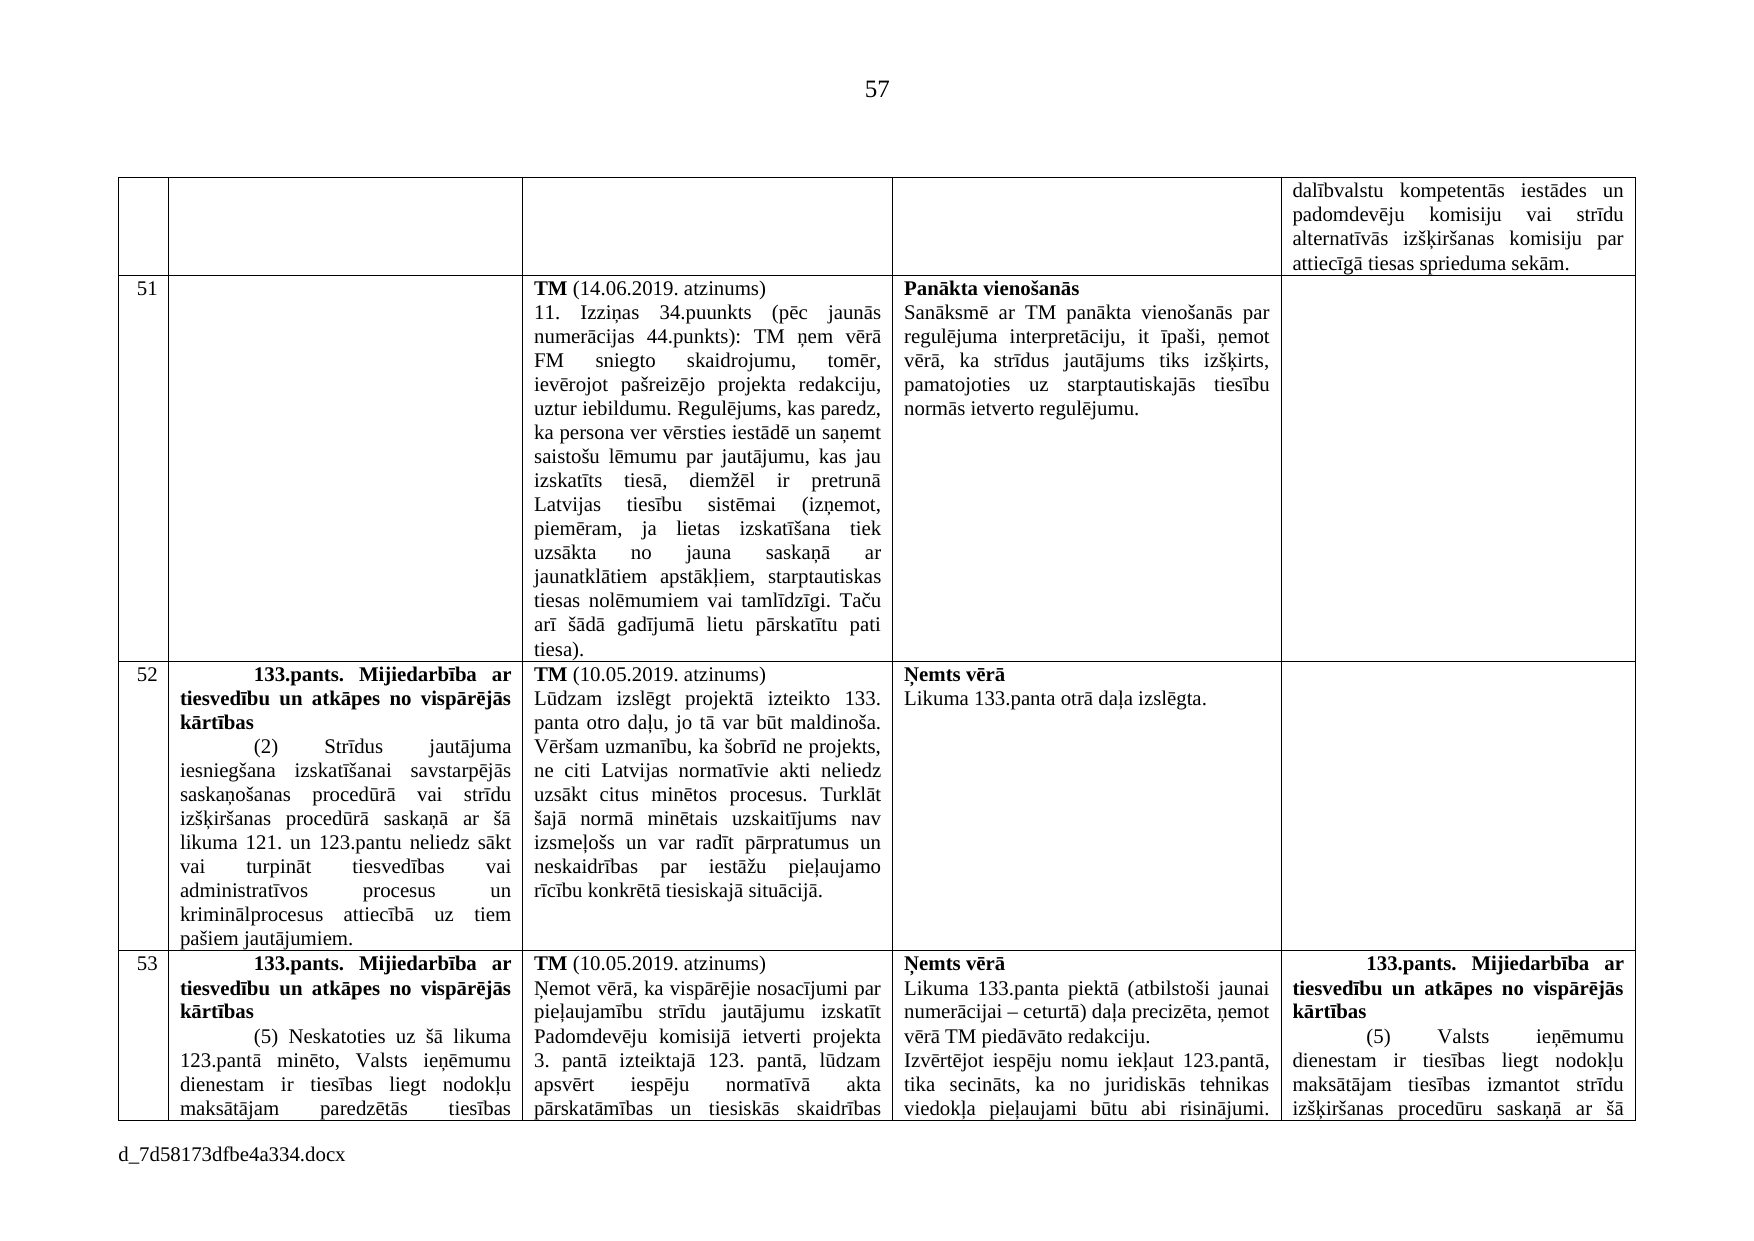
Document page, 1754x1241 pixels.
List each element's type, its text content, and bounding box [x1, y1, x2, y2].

table_cell 50 [119, 178, 168, 274]
table_cell TM (14.06.2019. atzinums) 11. Izziņas 34.puunkts (pēc jaunās numerācijas 44.punkts): TM ņem vērā FM sniegto skaidrojumu, tomēr, ievērojot pašreizējo projekta redakciju, uztur iebildumu. Regulējums, kas paredz, ka persona ver vērsties iestādē un saņemt saistošu lēmumu par jautājumu, kas jau izskatīts tiesā, diemžēl ir pretrunā Latvijas tiesību sistēmai (izņemot, piemēram, ja lietas izskatīšana tiek uzsākta no jauna saskaņā ar jaunatklātiem apstākļiem, starptautiskas tiesas nolēmumiem vai tamlīdzīgi. Taču arī šādā gadījumā lietu pārskatītu pati tiesa). [523, 276, 892, 661]
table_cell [1282, 951, 1635, 1120]
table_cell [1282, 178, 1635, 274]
table_cell 51 [119, 276, 168, 661]
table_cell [523, 951, 892, 1120]
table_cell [169, 951, 522, 1120]
table_cell 133.pants. Mijiedarbība ar tiesvedību un atkāpes no vispārējās kārtības (2) Strīdus jautājuma iesniegšana izskatīšanai savstarpējās saskaņošanas procedūrā vai strīdu izšķiršanas procedūrā saskaņā ar šā likuma 121. un 123.pantu neliedz sākt vai turpināt tiesvedības vai administratīvos procesus un kriminālprocesus attiecībā uz tiem pašiem jautājumiem. [169, 662, 522, 950]
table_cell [169, 178, 522, 274]
table_cell TM (10.05.2019. atzinums) Lūdzam izslēgt projektā izteikto 133. panta otro daļu, jo tā var būt maldinoša. Vēršam uzmanību, ka šobrīd ne projekts, ne citi Latvijas normatīvie akti neliedz uzsākt citus minētos procesus. Turklāt šajā normā minētais uzskaitījums nav izsmeļošs un var radīt pārpratumus un neskaidrības par iestāžu pieļaujamo rīcību konkrētā tiesiskajā situācijā. [523, 662, 892, 950]
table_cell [893, 951, 1281, 1120]
table_cell 53 [119, 951, 168, 1120]
table_cell [1282, 662, 1635, 950]
table_cell [1282, 276, 1635, 661]
table_cell Panākta vienošanās Sanāksmē ar TM panākta vienošanās par regulējuma interpretāciju, it īpaši, ņemot vērā, ka strīdus jautājums tiks izšķirts, pamatojoties uz starptautiskajās tiesību normās ietverto regulējumu. [893, 276, 1281, 661]
table_cell [169, 276, 522, 661]
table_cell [893, 178, 1281, 274]
table_cell 52 [119, 662, 168, 950]
table_cell Ņemts vērā Likuma 133.panta otrā daļa izslēgta. [893, 662, 1281, 950]
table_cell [523, 178, 892, 274]
